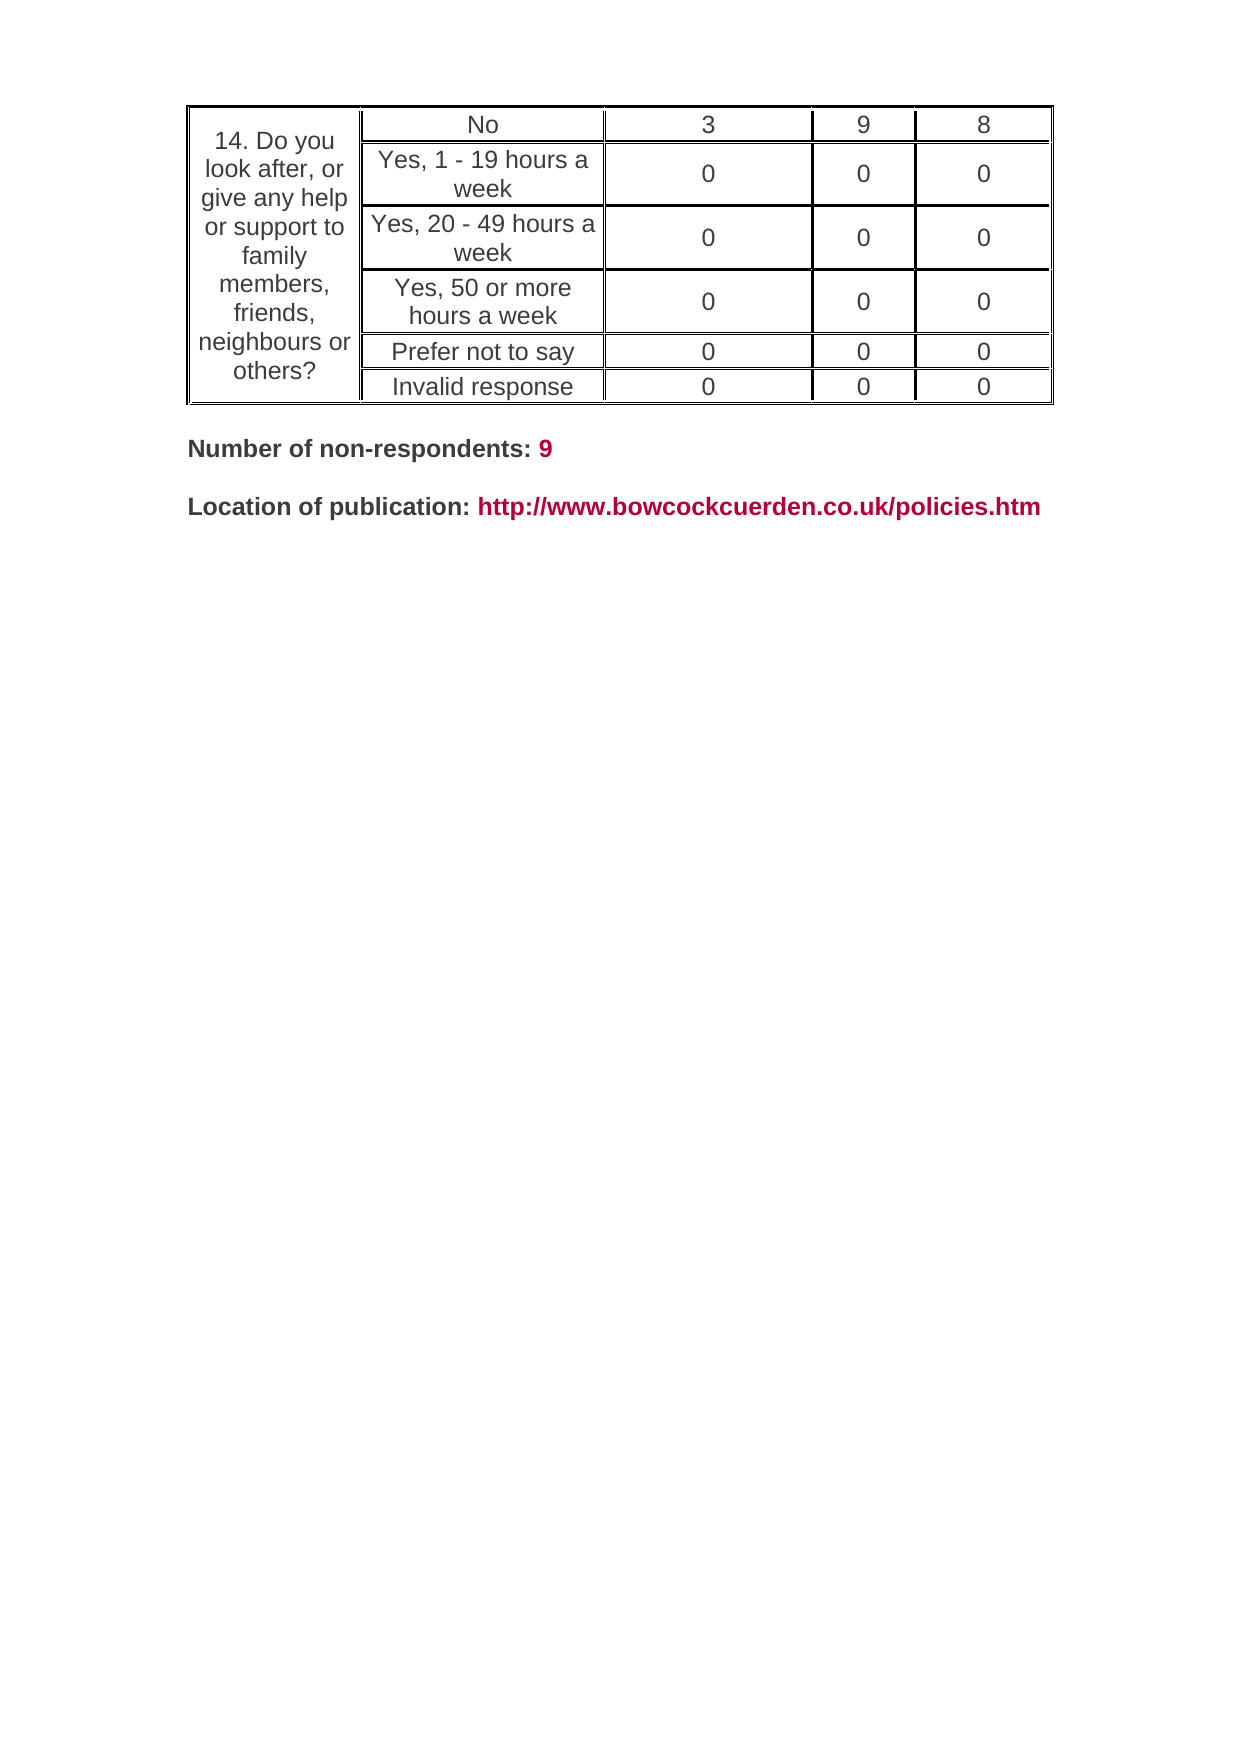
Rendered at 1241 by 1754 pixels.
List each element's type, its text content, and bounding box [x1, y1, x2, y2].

text Location of publication: http://www.bowcockcuerden.co.uk/policies.htm [187, 492, 1053, 521]
table_cell Yes, 50 or more hours a week [363, 271, 603, 332]
table_cell No [361, 108, 605, 140]
table_cell 0 [814, 271, 914, 332]
table_cell 0 [814, 335, 914, 367]
table_cell Prefer not to say [363, 335, 603, 367]
table_cell 0 [606, 271, 811, 332]
table_cell 0 [915, 367, 1052, 402]
table_cell 8 [915, 108, 1051, 140]
table_cell 3 [605, 107, 812, 140]
table_cell 0 [606, 144, 811, 204]
table_cell 0 [606, 207, 811, 268]
table_cell 0 [915, 332, 1052, 367]
table_cell 0 [605, 370, 812, 402]
table_cell 0 [917, 140, 1051, 204]
table_cell Yes, 20 - 49 hours a week [363, 207, 603, 268]
table_cell 0 [606, 335, 811, 367]
table_cell 0 [812, 370, 915, 402]
table_cell 0 [814, 207, 914, 268]
text Number of non-respondents: 9 [187, 434, 1053, 463]
table_cell 9 [812, 107, 915, 140]
table_cell 0 [917, 268, 1052, 332]
table_cell 14. Do you look after, or give any help or support to family members, friends, neighbours or others? [190, 107, 361, 402]
table_cell Invalid response [361, 370, 605, 402]
table_cell 0 [917, 204, 1051, 268]
table_cell Yes, 1 - 19 hours a week [363, 144, 603, 204]
table_cell 0 [814, 144, 914, 204]
